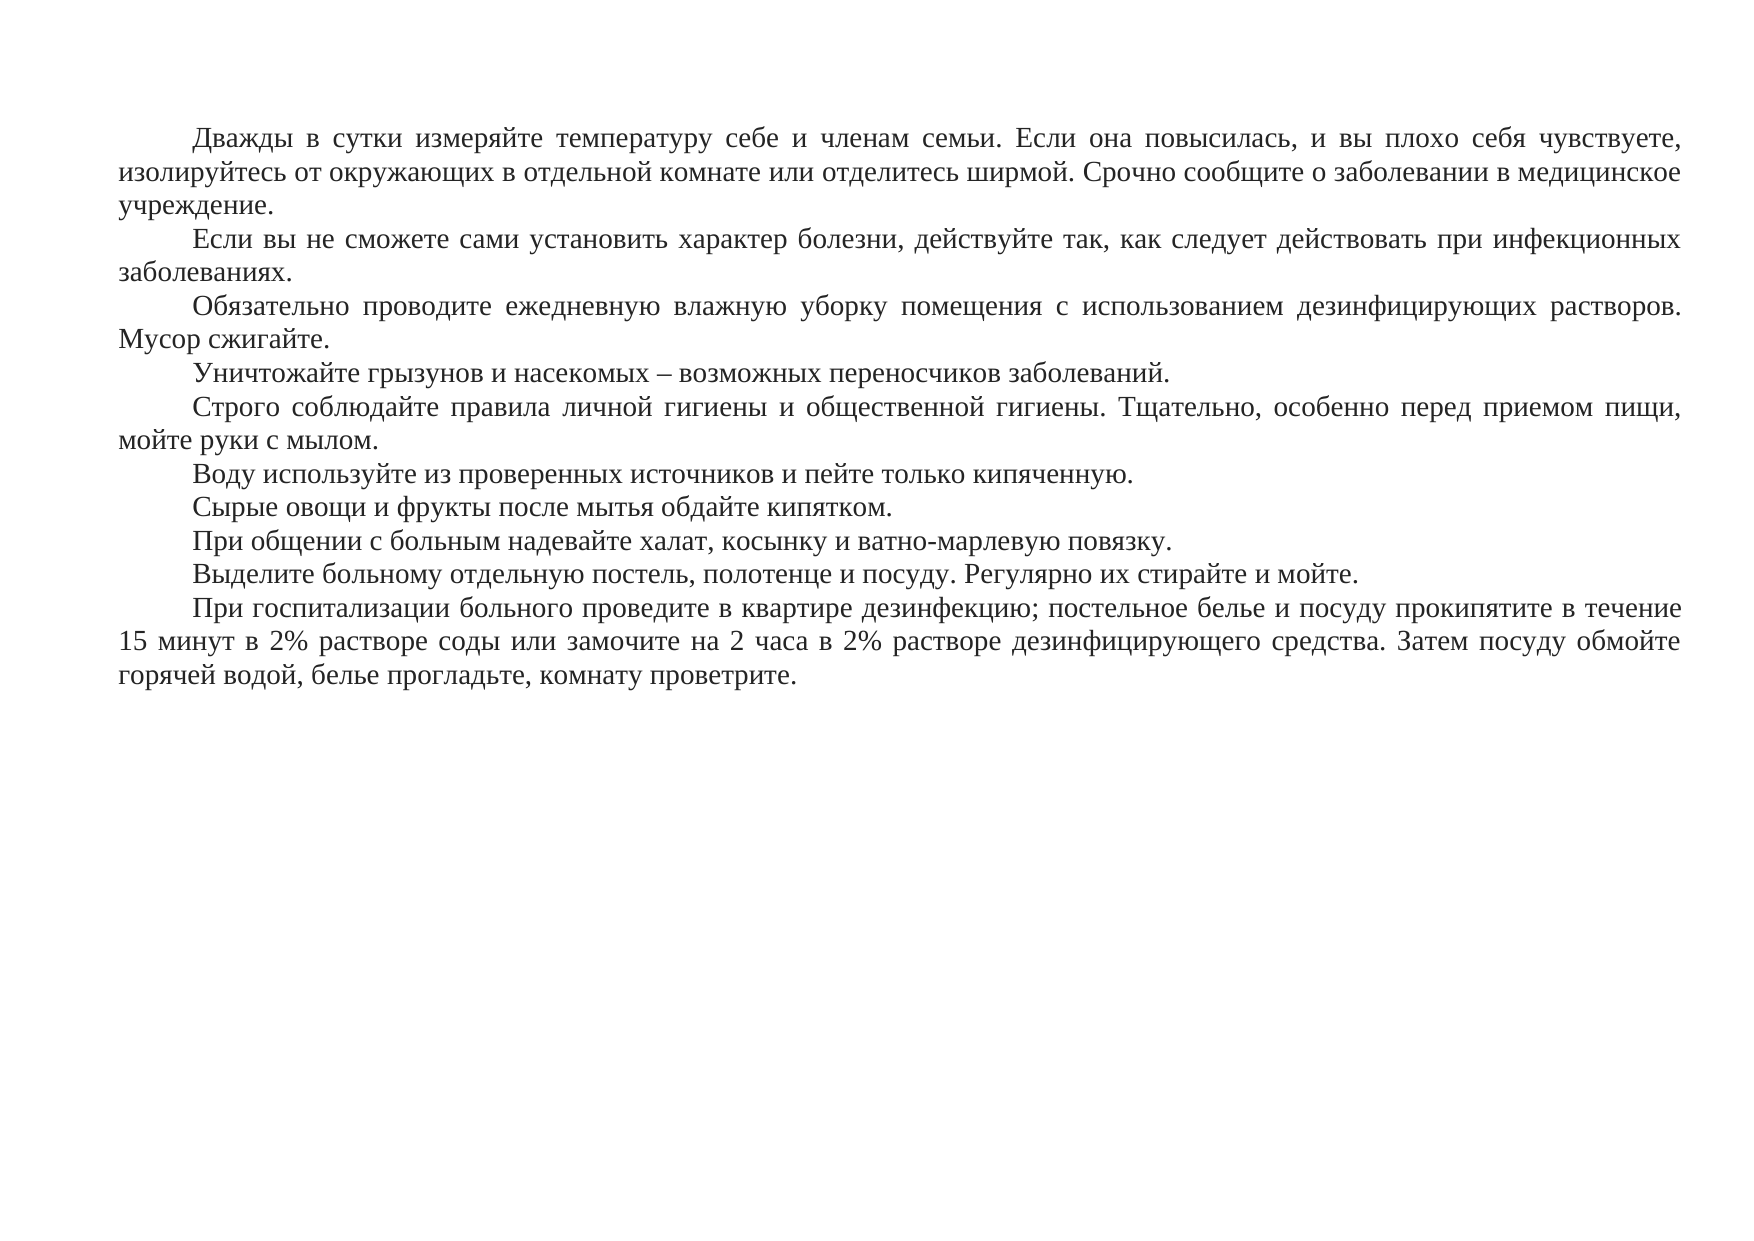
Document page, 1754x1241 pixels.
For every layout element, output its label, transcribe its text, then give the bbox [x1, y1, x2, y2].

text При госпитализации больного проведите в квартире дезинфекцию; постельное белье и посуду прокипятите в течение 15 минут в 2% растворе соды или замочите на 2 часа в 2% растворе дезинфицирующего средства. Затем посуду обмойте горячей водой, белье прогладьте, комнату проветрите. [118, 590, 1683, 691]
text Если вы не сможете сами установить характер болезни, действуйте так, как следует действовать при инфекционных заболеваниях. [118, 221, 1683, 288]
text Сырые овощи и фрукты после мытья обдайте кипятком. [118, 489, 1683, 523]
text Дважды в сутки измеряйте температуру себе и членам семьи. Если она повысилась, и вы плохо себя чувствуете, изолируйтесь от окружающих в отдельной комнате или отделитесь ширмой. Срочно сообщите о заболевании в медицинское учреждение. [118, 120, 1683, 221]
text Уничтожайте грызунов и насекомых – возможных переносчиков заболеваний. [118, 355, 1683, 389]
text При общении с больным надевайте халат, косынку и ватно-марлевую повязку. [118, 523, 1683, 556]
text Строго соблюдайте правила личной гигиены и общественной гигиены. Тщательно, особенно перед приемом пищи, мойте руки с мылом. [118, 389, 1683, 456]
text Выделите больному отдельную постель, полотенце и посуду. Регулярно их стирайте и мойте. [118, 556, 1683, 590]
text Обязательно проводите ежедневную влажную уборку помещения с использованием дезинфицирующих растворов. Мусор сжигайте. [118, 288, 1683, 355]
text Воду используйте из проверенных источников и пейте только кипяченную. [118, 456, 1683, 489]
